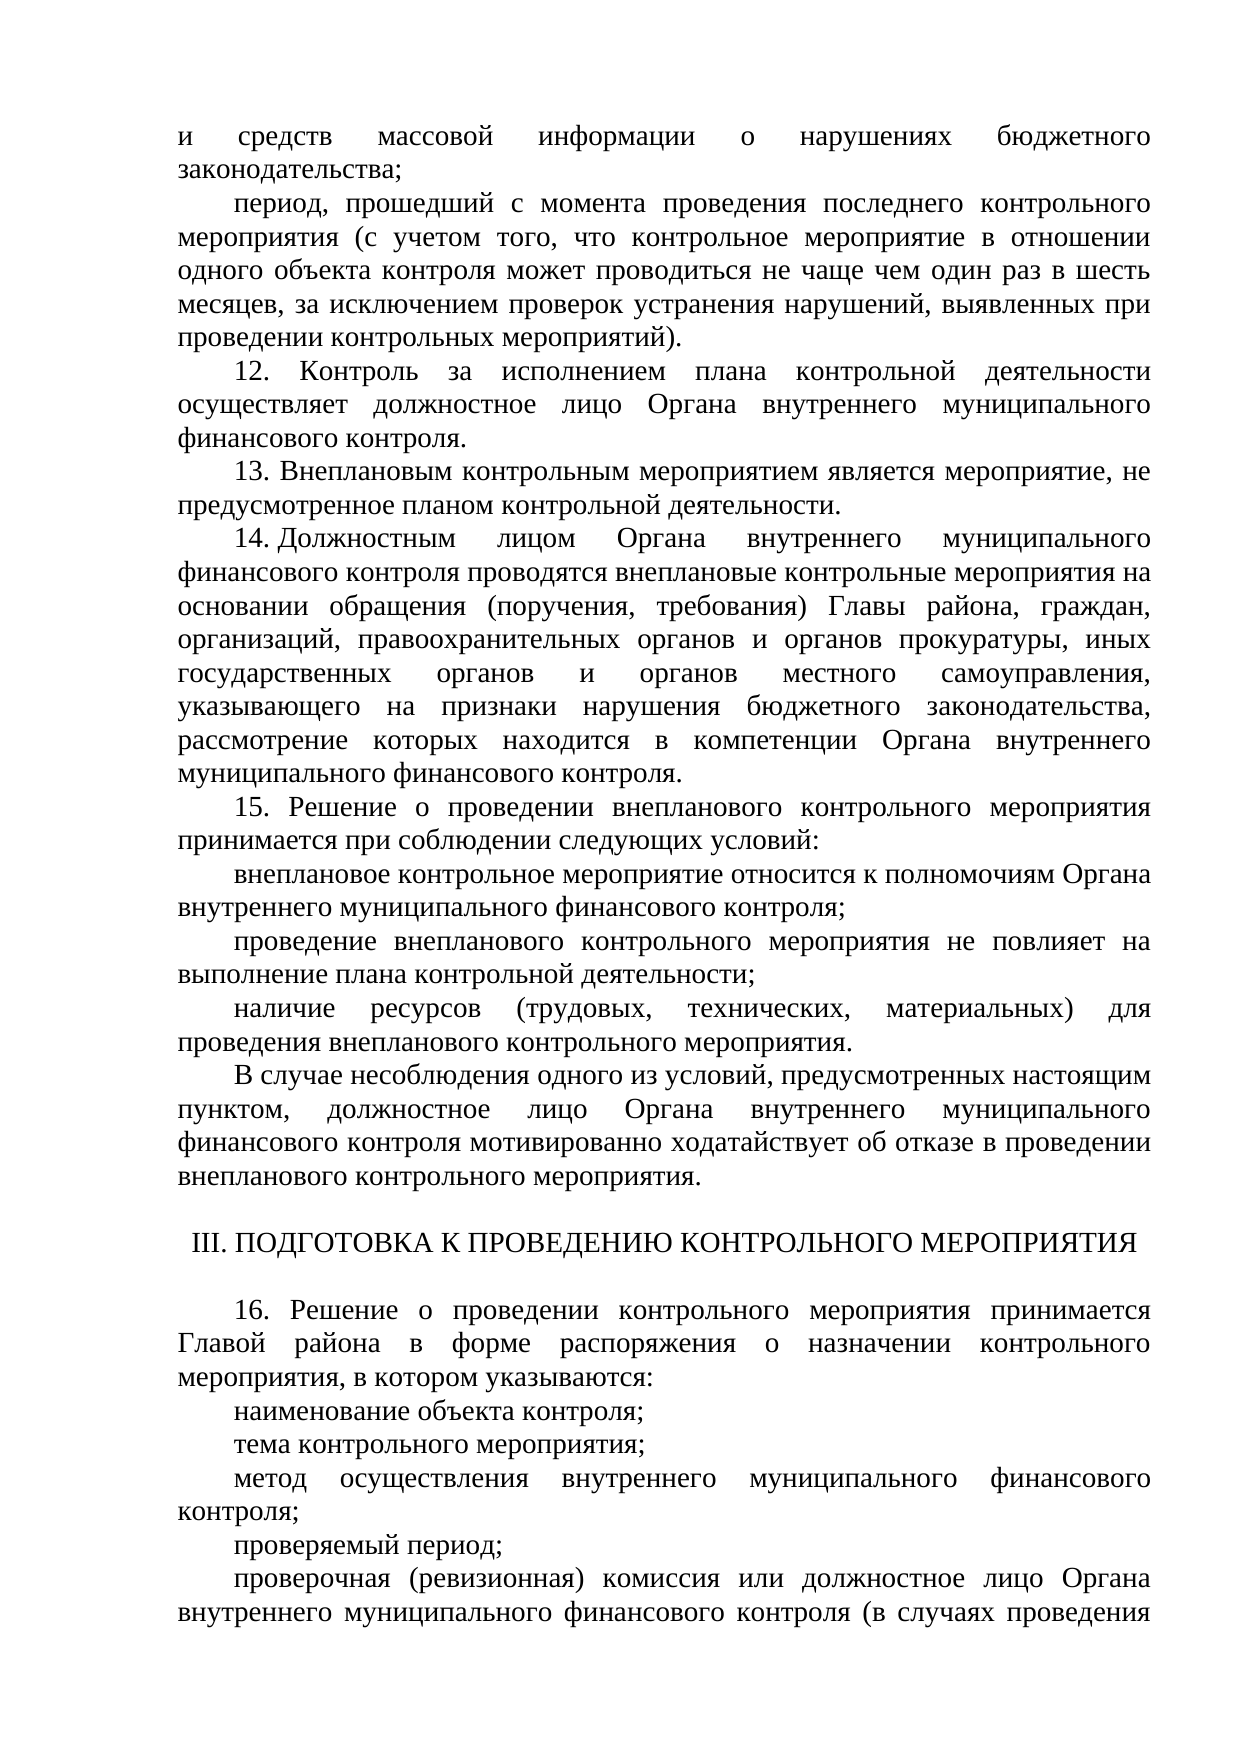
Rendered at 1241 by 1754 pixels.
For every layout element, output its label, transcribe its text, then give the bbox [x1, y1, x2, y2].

text 14. Должностным лицом Органа внутреннего муниципального финансового контроля проводятся внеплановые контрольные мероприятия на основании обращения (поручения, требования) Главы района, граждан, организаций, правоохранительных органов и органов прокуратуры, иных государственных органов и органов местного самоуправления, указывающего на признаки нарушения бюджетного законодательства, рассмотрение которых находится в компетенции Органа внутреннего муниципального финансового контроля. [177, 521, 1152, 789]
text период, прошедший с момента проведения последнего контрольного мероприятия (с учетом того, что контрольное мероприятие в отношении одного объекта контроля может проводиться не чаще чем один раз в шесть месяцев, за исключением проверок устранения нарушений, выявленных при проведении контрольных мероприятий). [177, 185, 1152, 353]
text проверяемый период; [177, 1527, 1152, 1560]
text 13. Внеплановым контрольным мероприятием является мероприятие, не предусмотренное планом контрольной деятельности. [177, 453, 1152, 521]
text тема контрольного мероприятия; [177, 1426, 1152, 1460]
text 12. Контроль за исполнением плана контрольной деятельности осуществляет должностное лицо Органа внутреннего муниципального финансового контроля. [177, 353, 1152, 453]
text наличие ресурсов (трудовых, технических, материальных) для проведения внепланового контрольного мероприятия. [177, 990, 1152, 1057]
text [177, 1560, 1152, 1627]
text В случае несоблюдения одного из условий, предусмотренных настоящим пунктом, должностное лицо Органа внутреннего муниципального финансового контроля мотивированно ходатайствует об отказе в проведении внепланового контрольного мероприятия. [177, 1057, 1152, 1191]
text наименование объекта контроля; [177, 1393, 1152, 1426]
text 16. Решение о проведении контрольного мероприятия принимается Главой района в форме распоряжения о назначении контрольного мероприятия, в котором указываются: [177, 1292, 1152, 1393]
text внеплановое контрольное мероприятие относится к полномочиям Органа внутреннего муниципального финансового контроля; [177, 856, 1152, 923]
text проведение внепланового контрольного мероприятия не повлияет на выполнение плана контрольной деятельности; [177, 923, 1152, 990]
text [177, 118, 1152, 185]
text метод осуществления внутреннего муниципального финансового контроля; [177, 1460, 1152, 1527]
text 15. Решение о проведении внепланового контрольного мероприятия принимается при соблюдении следующих условий: [177, 789, 1152, 856]
text III. ПОДГОТОВКА К ПРОВЕДЕНИЮ КОНТРОЛЬНОГО МЕРОПРИЯТИЯ [177, 1225, 1152, 1258]
